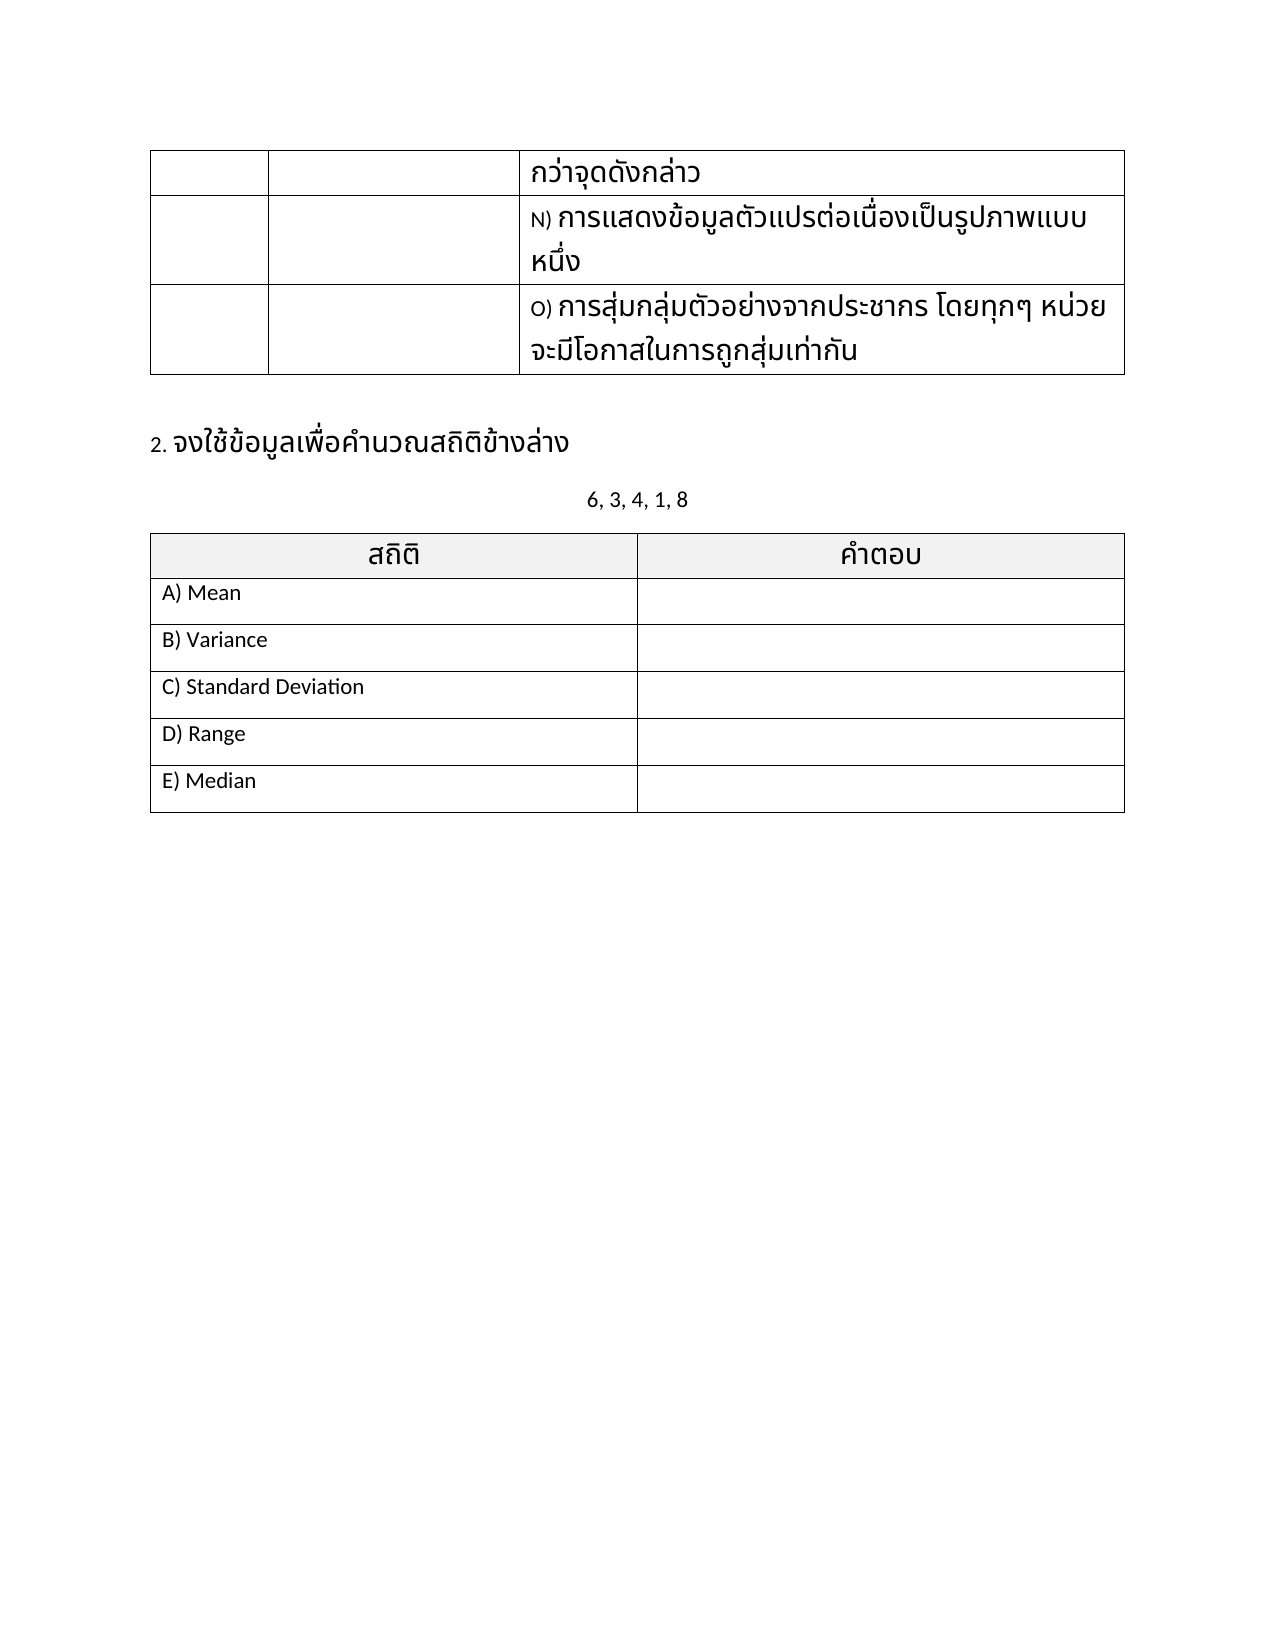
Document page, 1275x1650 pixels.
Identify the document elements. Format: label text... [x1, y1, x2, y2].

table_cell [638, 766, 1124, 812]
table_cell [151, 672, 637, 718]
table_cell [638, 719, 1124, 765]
text 2. จงใช้ข้อมูลเพื่อคำนวณสถิติข้างล่าง [150, 421, 1125, 465]
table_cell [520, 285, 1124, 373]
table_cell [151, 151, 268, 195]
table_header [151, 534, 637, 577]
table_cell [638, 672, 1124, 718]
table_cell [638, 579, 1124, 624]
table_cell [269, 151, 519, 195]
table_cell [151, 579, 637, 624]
text 6, 3, 4, 1, 8 [150, 486, 1125, 513]
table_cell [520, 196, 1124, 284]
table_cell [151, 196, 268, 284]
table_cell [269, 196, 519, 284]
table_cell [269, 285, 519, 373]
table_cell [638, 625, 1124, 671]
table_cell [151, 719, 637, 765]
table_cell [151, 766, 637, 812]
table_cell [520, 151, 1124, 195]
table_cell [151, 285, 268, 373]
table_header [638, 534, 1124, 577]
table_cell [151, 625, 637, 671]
